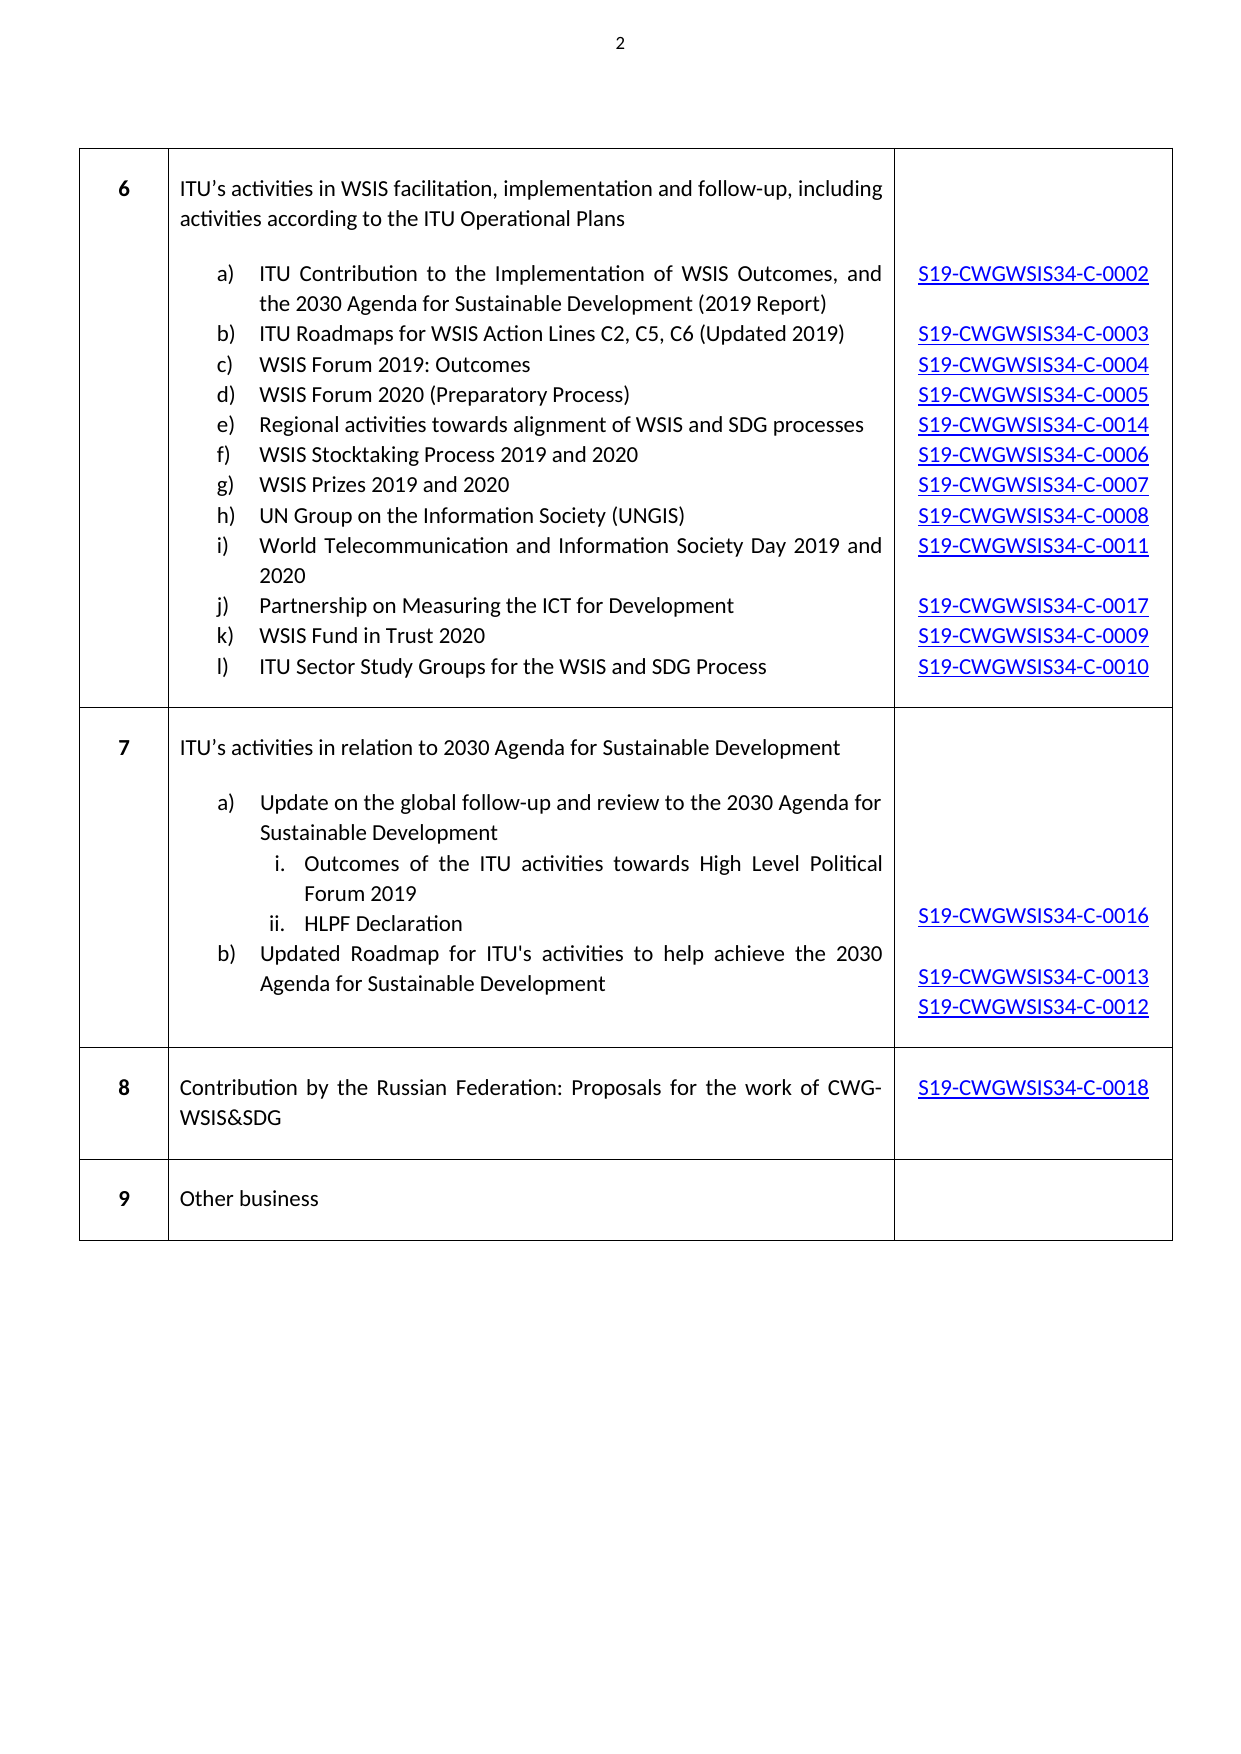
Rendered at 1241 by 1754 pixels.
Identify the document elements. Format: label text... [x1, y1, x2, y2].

table_cell S19-CWGWSIS34-C-0002 S19-CWGWSIS34-C-0003 S19-CWGWSIS34-C-0004 S19-CWGWSIS34-C-0005 S19-CWGWSIS34-C-0014 S19-CWGWSIS34-C-0006 S19-CWGWSIS34-C-0007 S19-CWGWSIS34-C-0008 S19-CWGWSIS34-C-0011 S19-CWGWSIS34-C-0017 S19-CWGWSIS34-C-0009 S19-CWGWSIS34-C-0010 [895, 149, 1172, 707]
table_cell ITU’s activities in relation to 2030 Agenda for Sustainable Development Update on the global follow-up and review to the 2030 Agenda for Sustainable Development Outcomes of the ITU activities towards High Level Political Forum 2019 HLPF Declaration Updated Roadmap for ITU's activities to help achieve the 2030 Agenda for Sustainable Development [169, 708, 894, 1047]
table_cell Contribution by the Russian Federation: Proposals for the work of CWG-WSIS&SDG [169, 1048, 894, 1158]
table_cell [895, 1160, 1172, 1240]
table_cell 8 [80, 1048, 168, 1158]
table_cell Other business [169, 1160, 894, 1240]
table_cell S19-CWGWSIS34-C-0018 [895, 1048, 1172, 1158]
table_cell ITU’s activities in WSIS facilitation, implementation and follow-up, including activities according to the ITU Operational Plans ITU Contribution to the Implementation of WSIS Outcomes, and the 2030 Agenda for Sustainable Development (2019 Report) ITU Roadmaps for WSIS Action Lines C2, C5, C6 (Updated 2019) WSIS Forum 2019: Outcomes WSIS Forum 2020 (Preparatory Process) Regional activities towards alignment of WSIS and SDG processes WSIS Stocktaking Process 2019 and 2020 WSIS Prizes 2019 and 2020 UN Group on the Information Society (UNGIS) World Telecommunication and Information Society Day 2019 and 2020 Partnership on Measuring the ICT for Development WSIS Fund in Trust 2020 ITU Sector Study Groups for the WSIS and SDG Process [169, 149, 894, 707]
table_cell S19-CWGWSIS34-C-0016 S19-CWGWSIS34-C-0013 S19-CWGWSIS34-C-0012 [895, 708, 1172, 1047]
table_cell 6 [80, 149, 168, 707]
table_cell 9 [80, 1160, 168, 1240]
table_cell 7 [80, 708, 168, 1047]
